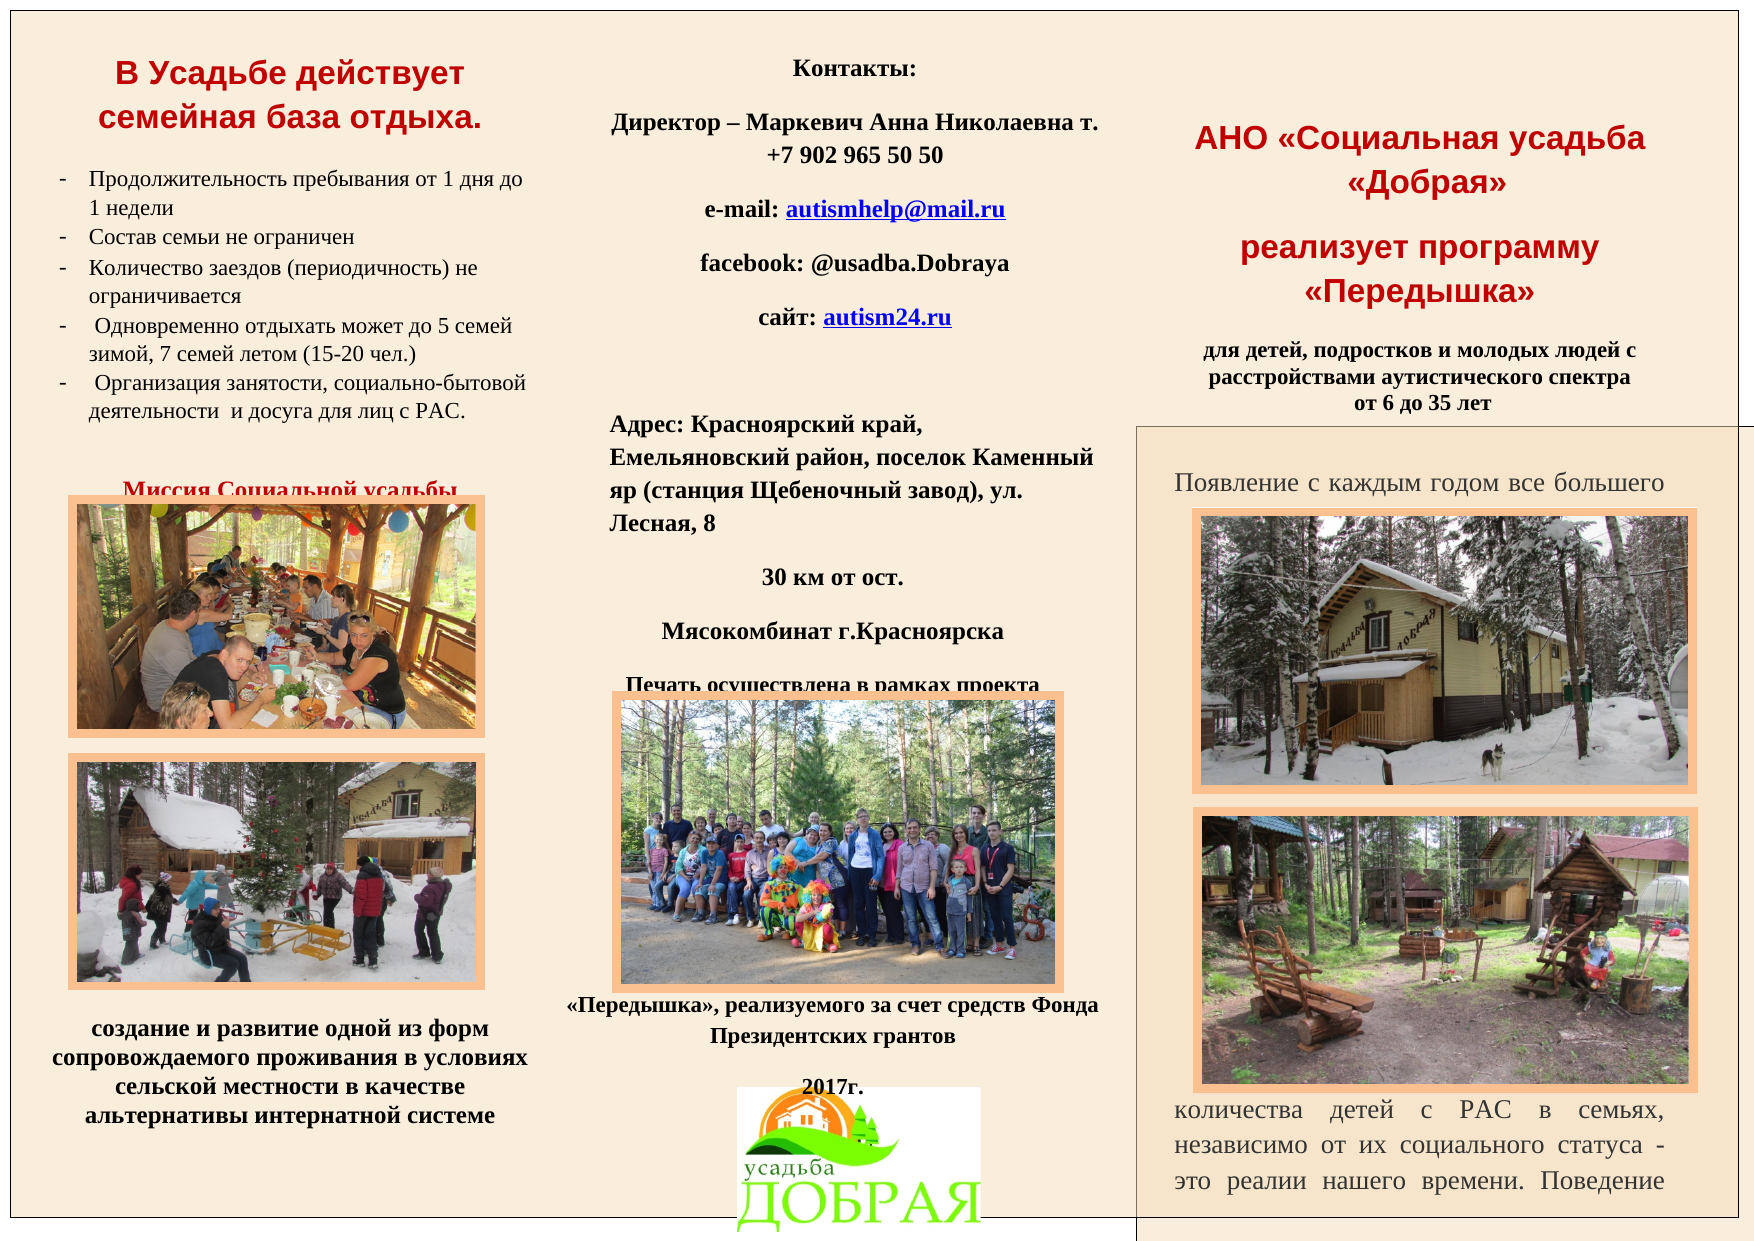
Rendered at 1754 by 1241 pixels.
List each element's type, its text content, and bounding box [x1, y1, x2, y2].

text сайт: autism24.ru [609, 302, 1100, 330]
list Продолжительность пребывания от 1 дня до 1 недели [59, 162, 536, 220]
picture [1202, 816, 1689, 1084]
text Миссия Социальной усадьбы [44, 475, 536, 504]
text Мясокомбинат г.Красноярска [572, 616, 1100, 645]
list Организация занятости, социально-бытовой деятельности и досуга для лиц с РАС. [59, 366, 536, 424]
text Адрес: Красноярский край, Емельяновский район, поселок Каменный яр (станция Щебеночный завод), ул. Лесная, 8 [609, 409, 1100, 537]
text facebook: @usadba.Dobraya [609, 248, 1100, 276]
picture [737, 1099, 981, 1232]
picture [621, 700, 1055, 984]
text 30 км от ост. [572, 562, 1100, 591]
text Директор – Маркевич Анна Николаевна т. +7 902 965 50 50 [609, 107, 1100, 169]
list Состав семьи не ограничен [59, 220, 536, 251]
text для детей, подростков и молодых людей с расстройствами аутистического спектра [1174, 336, 1665, 389]
picture [77, 762, 476, 982]
list Одновременно отдыхать может до 5 семей зимой, 7 семей летом (15-20 чел.) [59, 309, 536, 366]
text В Усадьбе действует семейная база отдыха. [44, 53, 536, 136]
list Количество заездов (периодичность) не ограничивается [59, 251, 536, 309]
picture [77, 504, 476, 729]
text e-mail: autismhelp@mail.ru [609, 194, 1100, 223]
text 2017г. [572, 1073, 1100, 1099]
text АНО «Социальная усадьба «Добрая» [1174, 118, 1665, 201]
text от 6 до 35 лет [1174, 389, 1665, 416]
text Контакты: [609, 53, 1100, 82]
text реализует программу «Передышка» [1174, 227, 1665, 310]
picture [1201, 516, 1688, 785]
